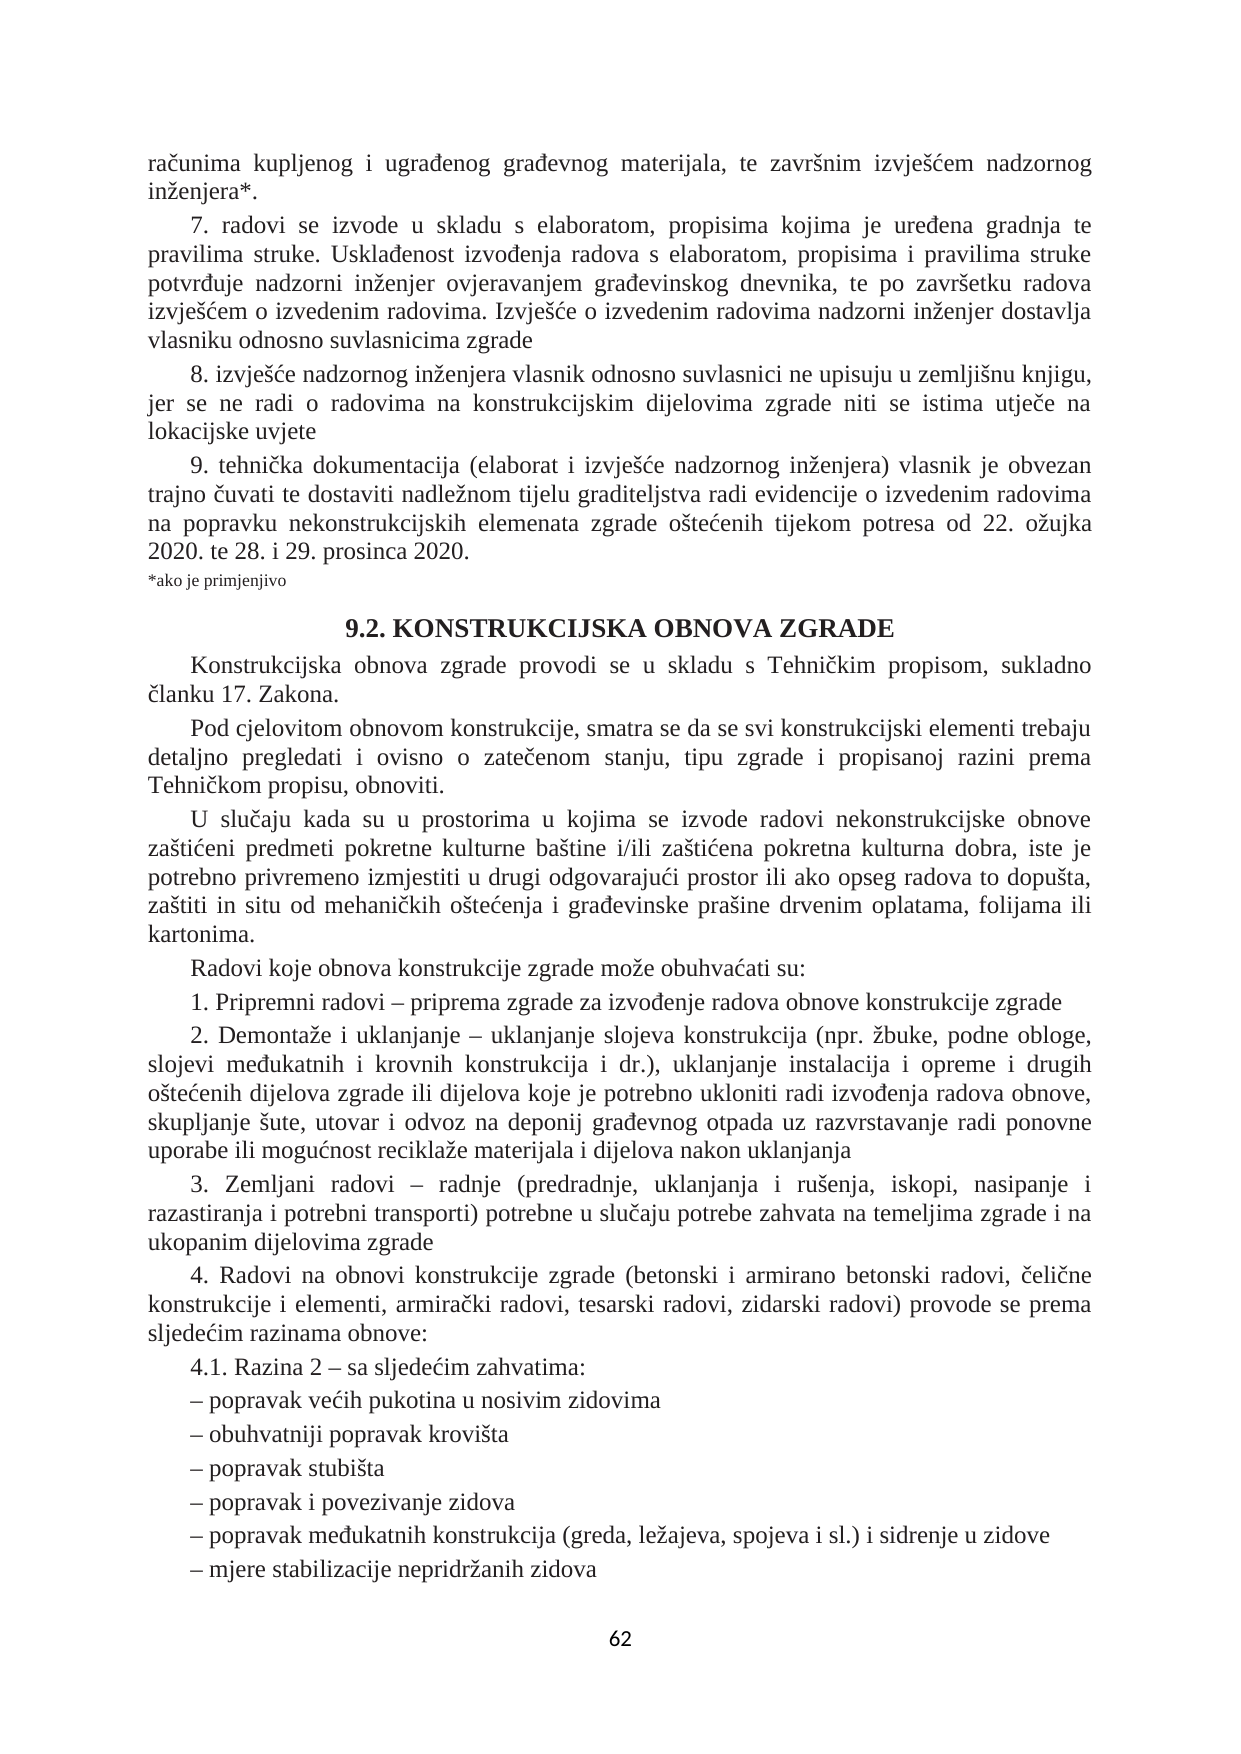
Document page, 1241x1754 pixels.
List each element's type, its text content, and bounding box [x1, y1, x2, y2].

text 9.2. KONSTRUKCIJSKA OBNOVA ZGRADE [148, 612, 1093, 643]
text – popravak međukatnih konstrukcija (greda, ležajeva, spojeva i sl.) i sidrenje u zidove [148, 1520, 1093, 1549]
text – mjere stabilizacije nepridržanih zidova [148, 1554, 1093, 1583]
text 4.1. Razina 2 – sa sljedećim zahvatima: [148, 1352, 1093, 1380]
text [148, 148, 1093, 205]
text 7. radovi se izvode u skladu s elaboratom, propisima kojima je uređena gradnja te pravilima struke. Usklađenost izvođenja radova s elaboratom, propisima i pravilima struke potvrđuje nadzorni inženjer ovjeravanjem građevinskog dnevnika, te po završetku radova izvješćem o izvedenim radovima. Izvješće o izvedenim radovima nadzorni inženjer dostavlja vlasniku odnosno suvlasnicima zgrade [148, 210, 1093, 354]
text 2. Demontaže i uklanjanje – uklanjanje slojeva konstrukcija (npr. žbuke, podne obloge, slojevi međukatnih i krovnih konstrukcija i dr.), uklanjanje instalacija i opreme i drugih oštećenih dijelova zgrade ili dijelova koje je potrebno ukloniti radi izvođenja radova obnove, skupljanje šute, utovar i odvoz na deponij građevnog otpada uz razvrstavanje radi ponovne uporabe ili mogućnost reciklaže materijala i dijelova nakon uklanjanja [148, 1020, 1093, 1164]
text – popravak i povezivanje zidova [148, 1487, 1093, 1515]
text 1. Pripremni radovi – priprema zgrade za izvođenje radova obnove konstrukcije zgrade [148, 987, 1093, 1015]
text 4. Radovi na obnovi konstrukcije zgrade (betonski i armirano betonski radovi, čelične konstrukcije i elementi, armirački radovi, tesarski radovi, zidarski radovi) provode se prema sljedećim razinama obnove: [148, 1260, 1093, 1347]
text 3. Zemljani radovi – radnje (predradnje, uklanjanja i rušenja, iskopi, nasipanje i razastiranja i potrebni transporti) potrebne u slučaju potrebe zahvata na temeljima zgrade i na ukopanim dijelovima zgrade [148, 1169, 1093, 1255]
text Radovi koje obnova konstrukcije zgrade može obuhvaćati su: [148, 953, 1093, 982]
text *ako je primjenjivo [148, 570, 1093, 590]
text – popravak većih pukotina u nosivim zidovima [148, 1385, 1093, 1414]
text Konstrukcijska obnova zgrade provodi se u skladu s Tehničkim propisom, sukladno članku 17. Zakona. [148, 650, 1093, 708]
text 8. izvješće nadzornog inženjera vlasnik odnosno suvlasnici ne upisuju u zemljišnu knjigu, jer se ne radi o radovima na konstrukcijskim dijelovima zgrade niti se istima utječe na lokacijske uvjete [148, 359, 1093, 445]
text U slučaju kada su u prostorima u kojima se izvode radovi nekonstrukcijske obnove zaštićeni predmeti pokretne kulturne baštine i/ili zaštićena pokretna kulturna dobra, iste je potrebno privremeno izmjestiti u drugi odgovarajući prostor ili ako opseg radova to dopušta, zaštiti in situ od mehaničkih oštećenja i građevinske prašine drvenim oplatama, folijama ili kartonima. [148, 804, 1093, 948]
text – obuhvatniji popravak krovišta [148, 1419, 1093, 1448]
text 9. tehnička dokumentacija (elaborat i izvješće nadzornog inženjera) vlasnik je obvezan trajno čuvati te dostaviti nadležnom tijelu graditeljstva radi evidencije o izvedenim radovima na popravku nekonstrukcijskih elemenata zgrade oštećenih tijekom potresa od 22. ožujka 2020. te 28. i 29. prosinca 2020. [148, 450, 1093, 565]
text – popravak stubišta [148, 1453, 1093, 1482]
text Pod cjelovitom obnovom konstrukcije, smatra se da se svi konstrukcijski elementi trebaju detaljno pregledati i ovisno o zatečenom stanju, tipu zgrade i propisanoj razini prema Tehničkom propisu, obnoviti. [148, 713, 1093, 799]
